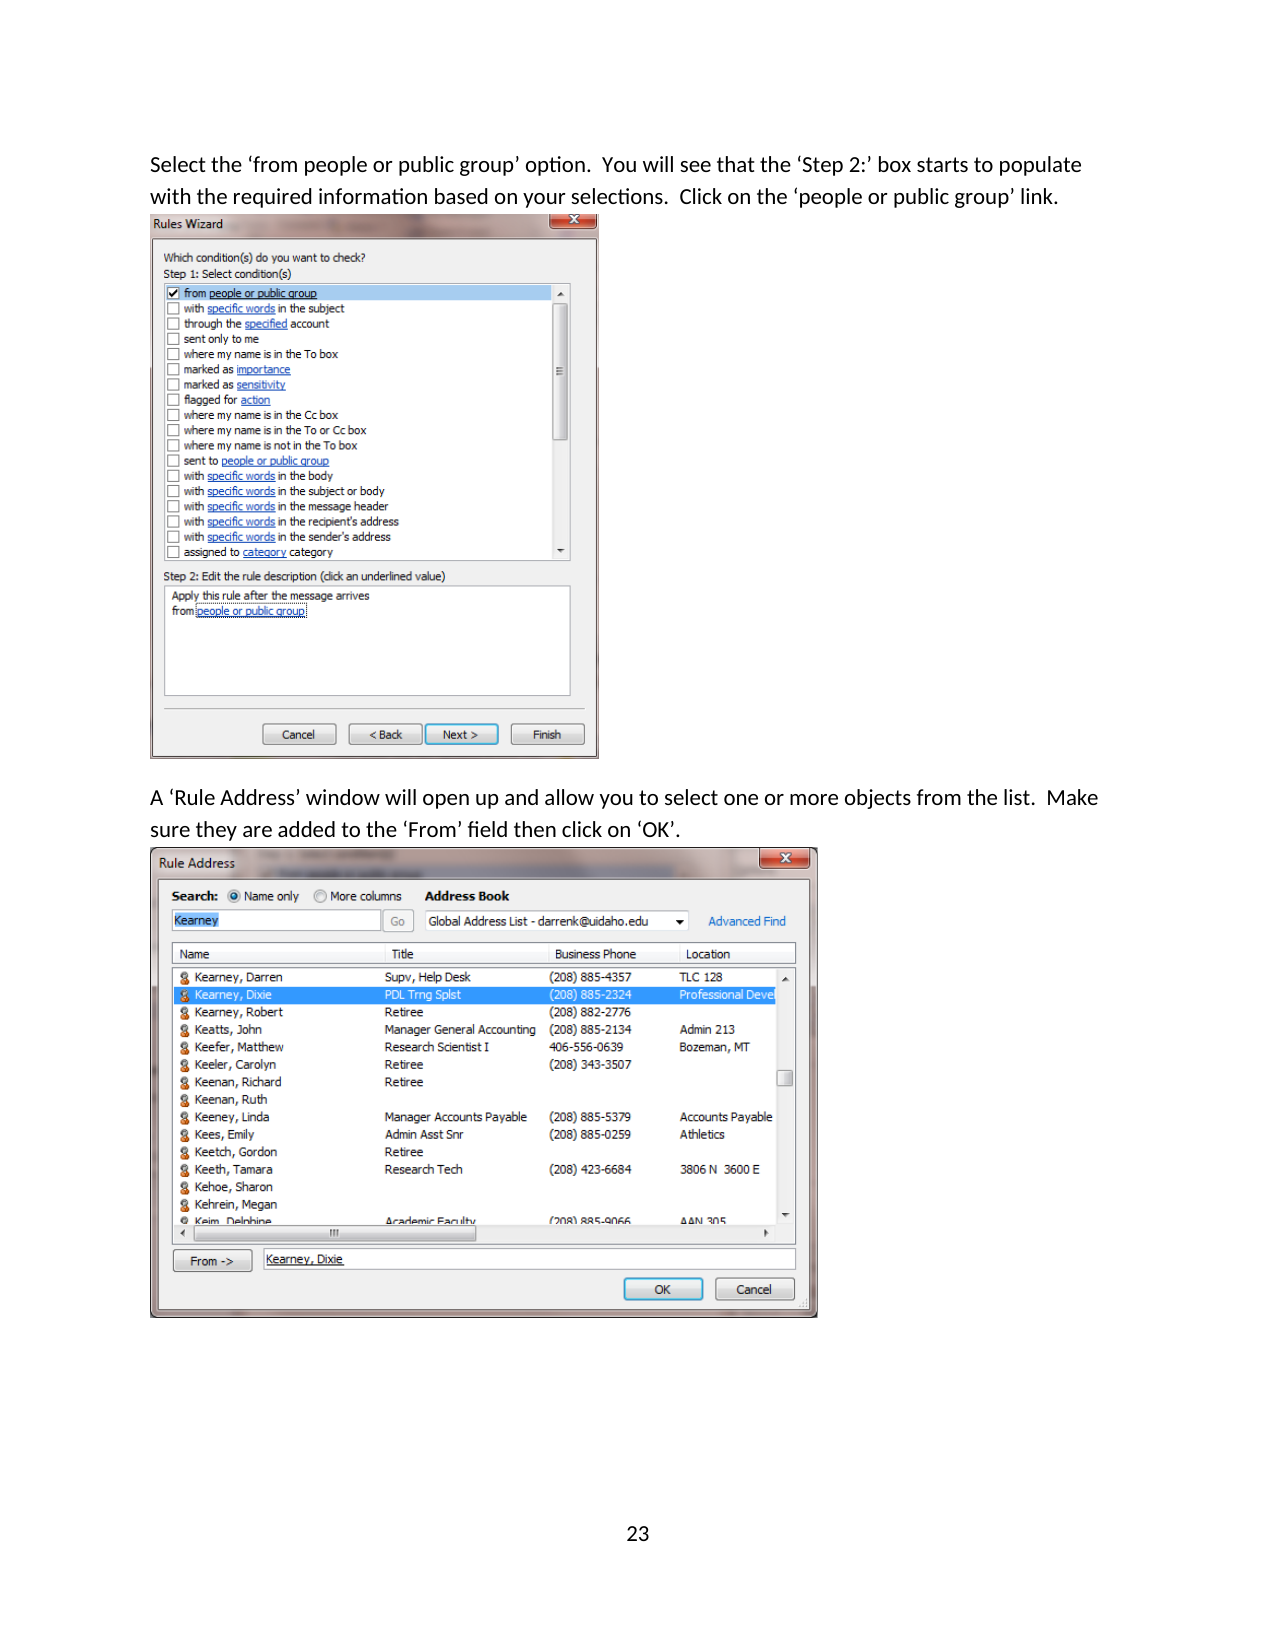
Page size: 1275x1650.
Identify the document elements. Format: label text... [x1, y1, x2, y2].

picture [150, 214, 599, 759]
picture [150, 847, 818, 1318]
